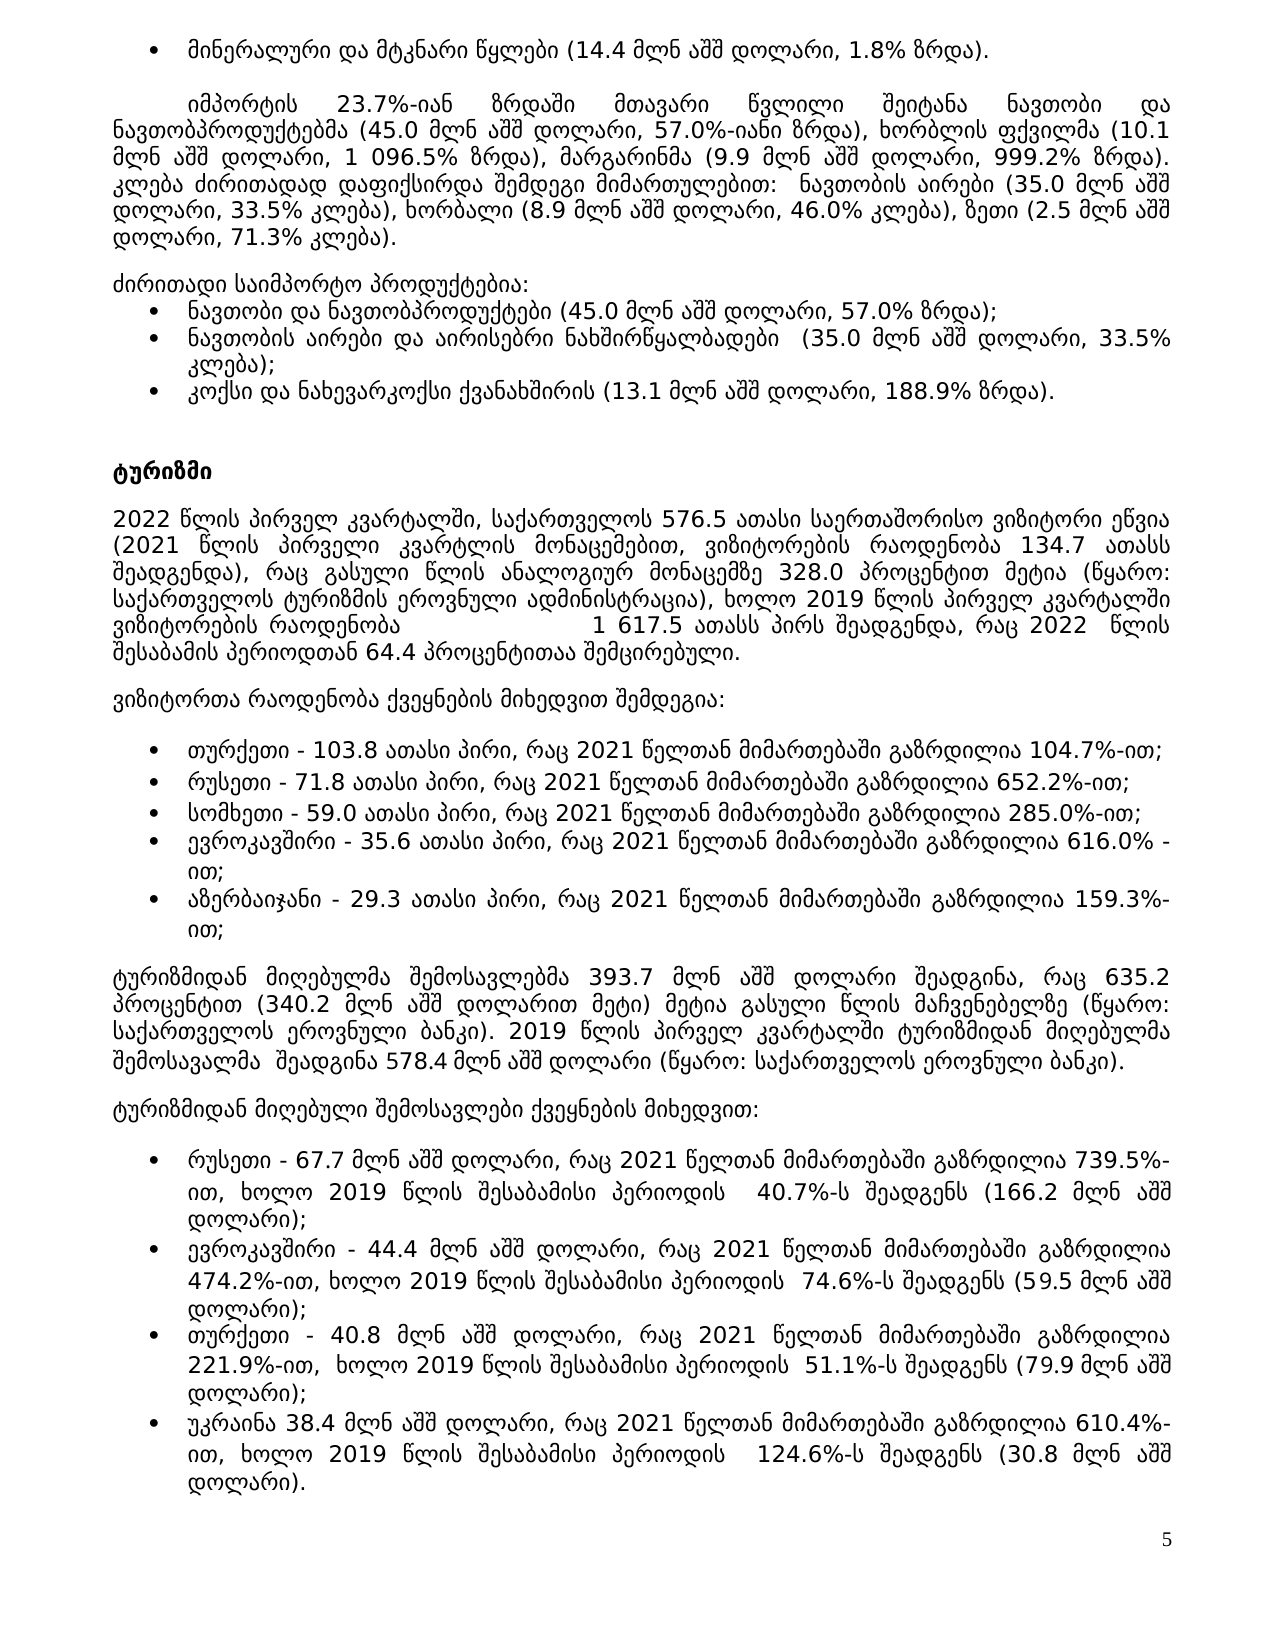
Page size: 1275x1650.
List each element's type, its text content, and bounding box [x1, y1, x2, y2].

list მინერალური და მტკნარი წყლები (14.4 მლნ აშშ დოლარი, 1.8% ზრდა). [150, 37, 1172, 64]
text ტურიზმიდან მიღებული შემოსავლები ქვეყნების მიხედვით: [112, 1097, 1172, 1123]
list სომხეთი - 59.0 ათასი პირი, რაც 2021 წელთან მიმართებაში გაზრდილია 285.0%-ით; [150, 797, 1172, 828]
list უკრაინა 38.4 მლნ აშშ დოლარი, რაც 2021 წელთან მიმართებაში გაზრდილია 610.4%-ით, ხოლო 2019 წლის შესაბამისი პერიოდის 124.6%-ს შეადგენს (30.8 მლნ აშშ დოლარი). [150, 1407, 1172, 1496]
text იმპორტის 23.7%-იან ზრდაში მთავარი წვლილი შეიტანა ნავთობი და ნავთობპროდუქტებმა (45.0 მლნ აშშ დოლარი, 57.0%-იანი ზრდა), ხორბლის ფქვილმა (10.1 მლნ აშშ დოლარი, 1 096.5% ზრდა), მარგარინმა (9.9 მლნ აშშ დოლარი, 999.2% ზრდა). კლება ძირითადად დაფიქსირდა შემდეგი მიმართულებით: ნავთობის აირები (35.0 მლნ აშშ დოლარი, 33.5% კლება), ხორბალი (8.9 მლნ აშშ დოლარი, 46.0% კლება), ზეთი (2.5 მლნ აშშ დოლარი, 71.3% კლება). [112, 91, 1172, 251]
list ევროკავშირი - 35.6 ათასი პირი, რაც 2021 წელთან მიმართებაში გაზრდილია 616.0% -ით; [150, 828, 1172, 886]
list ნავთობი და ნავთობპროდუქტები (45.0 მლნ აშშ დოლარი, 57.0% ზრდა); [150, 298, 1172, 325]
list აზერბაიჯანი - 29.3 ათასი პირი, რაც 2021 წელთან მიმართებაში გაზრდილია 159.3%-ით; [150, 886, 1172, 944]
text ტურიზმი [112, 458, 1172, 485]
text ვიზიტორთა რაოდენობა ქვეყნების მიხედვით შემდეგია: [112, 687, 1172, 713]
list კოქსი და ნახევარკოქსი ქვანახშირის (13.1 მლნ აშშ დოლარი, 188.9% ზრდა). [150, 378, 1172, 405]
list თურქეთი - 103.8 ათასი პირი, რაც 2021 წელთან მიმართებაში გაზრდილია 104.7%-ით; [150, 734, 1172, 765]
list თურქეთი - 40.8 მლნ აშშ დოლარი, რაც 2021 წელთან მიმართებაში გაზრდილია 221.9%-ით, ხოლო 2019 წლის შესაბამისი პერიოდის 51.1%-ს შეადგენს (79.9 მლნ აშშ დოლარი); [150, 1322, 1172, 1407]
list რუსეთი - 67.7 მლნ აშშ დოლარი, რაც 2021 წელთან მიმართებაში გაზრდილია 739.5%-ით, ხოლო 2019 წლის შესაბამისი პერიოდის 40.7%-ს შეადგენს (166.2 მლნ აშშ დოლარი); [150, 1144, 1172, 1233]
text 2022 წლის პირველ კვარტალში, საქართველოს 576.5 ათასი საერთაშორისო ვიზიტორი ეწვია (2021 წლის პირველი კვარტლის მონაცემებით, ვიზიტორების რაოდენობა 134.7 ათასს შეადგენდა), რაც გასული წლის ანალოგიურ მონაცემზე 328.0 პროცენტით მეტია (წყარო: საქართველოს ტურიზმის ეროვნული ადმინისტრაცია), ხოლო 2019 წლის პირველ კვარტალში ვიზიტორების რაოდენობა 1 617.5 ათასს პირს შეადგენდა, რაც 2022 წლის შესაბამის პერიოდთან 64.4 პროცენტითაა შემცირებული. [112, 506, 1172, 666]
list ნავთობის აირები და აირისებრი ნახშირწყალბადები (35.0 მლნ აშშ დოლარი, 33.5% კლება); [150, 325, 1172, 378]
text ტურიზმიდან მიღებულმა შემოსავლებმა 393.7 მლნ აშშ დოლარი შეადგინა, რაც 635.2 პროცენტით (340.2 მლნ აშშ დოლარით მეტი) მეტია გასული წლის მაჩვენებელზე (წყარო: საქართველოს ეროვნული ბანკი). 2019 წლის პირველ კვარტალში ტურიზმიდან მიღებულმა შემოსავალმა შეადგინა 578.4 მლნ აშშ დოლარი (წყარო: საქართველოს ეროვნული ბანკი). [112, 964, 1172, 1076]
text ძირითადი საიმპორტო პროდუქტებია: [112, 272, 1172, 298]
list ევროკავშირი - 44.4 მლნ აშშ დოლარი, რაც 2021 წელთან მიმართებაში გაზრდილია 474.2%-ით, ხოლო 2019 წლის შესაბამისი პერიოდის 74.6%-ს შეადგენს (59.5 მლნ აშშ დოლარი); [150, 1233, 1172, 1322]
list რუსეთი - 71.8 ათასი პირი, რაც 2021 წელთან მიმართებაში გაზრდილია 652.2%-ით; [150, 765, 1172, 797]
